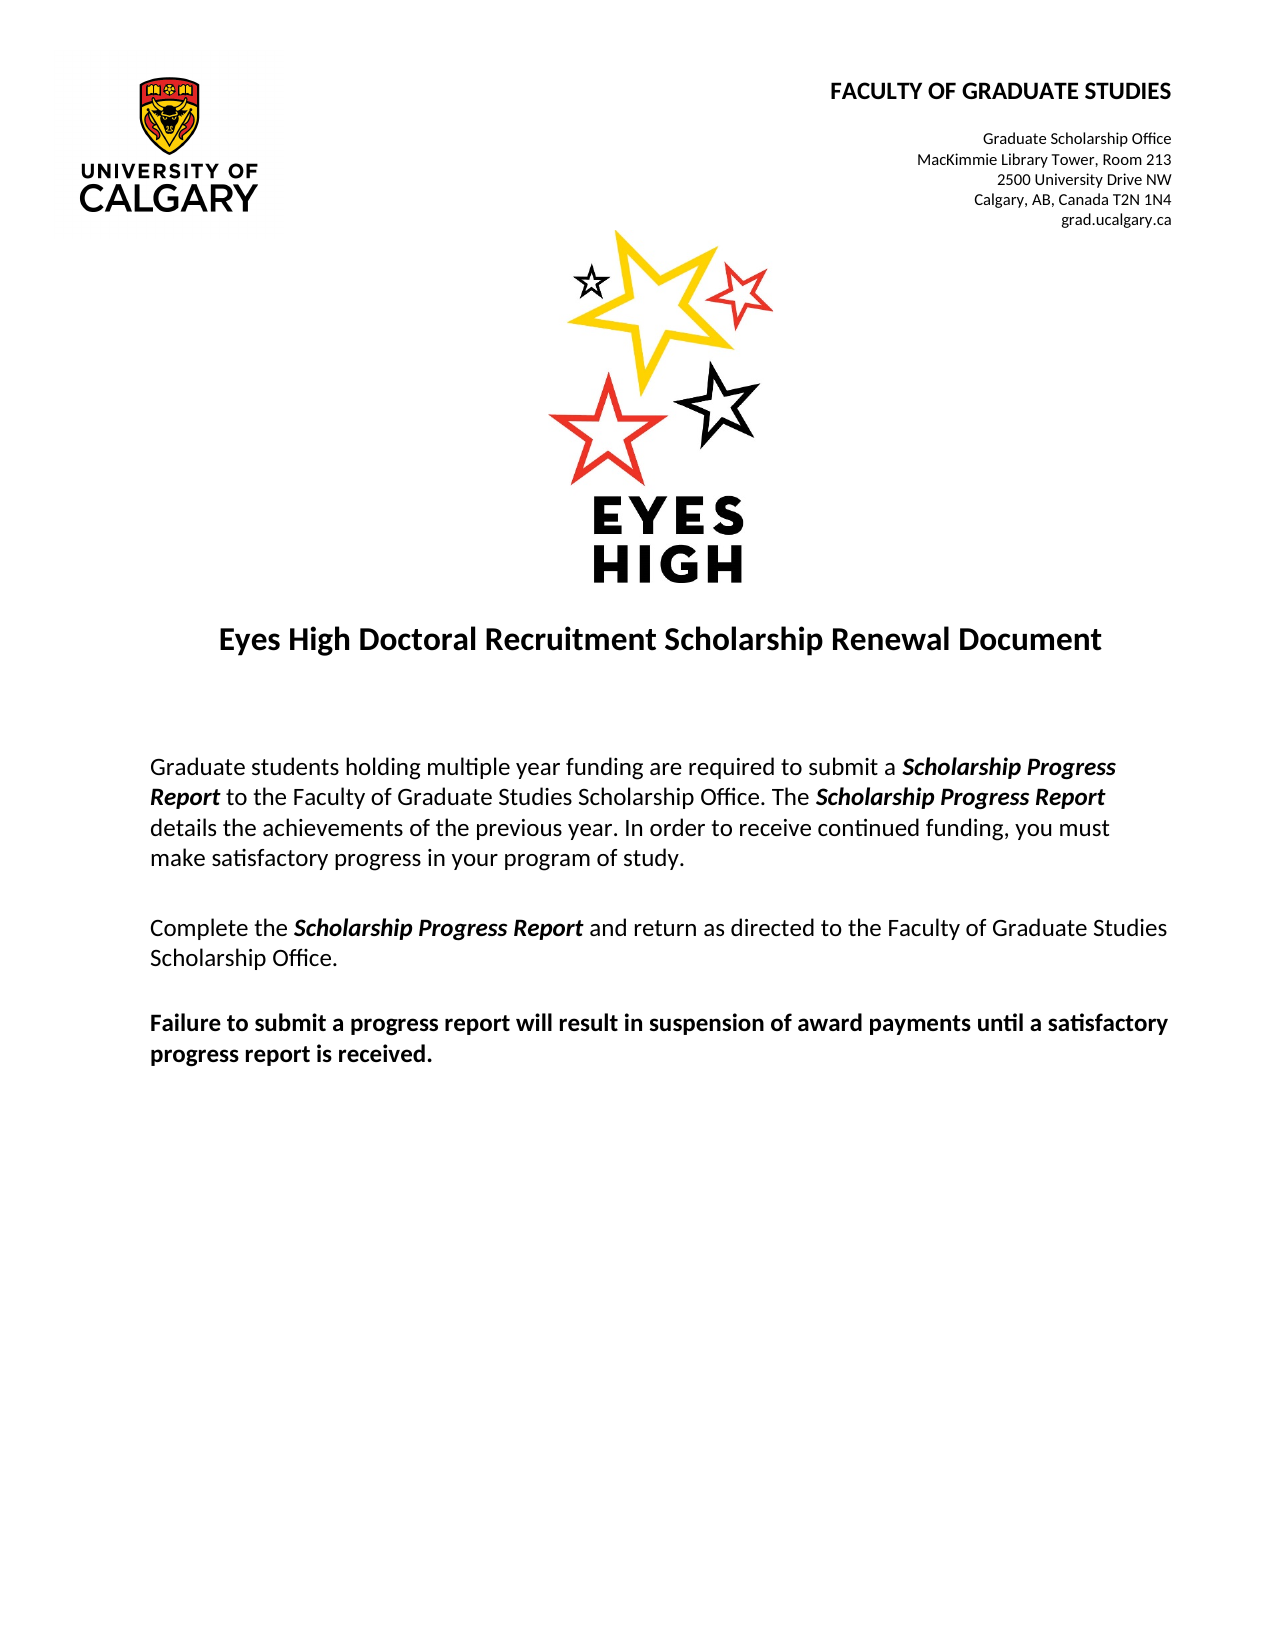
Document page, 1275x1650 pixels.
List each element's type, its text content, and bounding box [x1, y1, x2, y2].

text Complete the Scholarship Progress Report and return as directed to the Faculty of Graduate Studies Scholarship Office. [150, 912, 1171, 973]
picture [548, 230, 774, 583]
text Graduate students holding multiple year funding are required to submit a Scholarship Progress Report to the Faculty of Graduate Studies Scholarship Office. The Scholarship Progress Report details the achievements of the previous year. In order to receive continued funding, you must make satisfactory progress in your program of study. [150, 751, 1171, 873]
picture [54, 50, 284, 239]
text Eyes High Doctoral Recruitment Scholarship Renewal Document [150, 618, 1171, 659]
text Failure to submit a progress report will result in suspension of award payments until a satisfactory progress report is received. [150, 1007, 1171, 1068]
